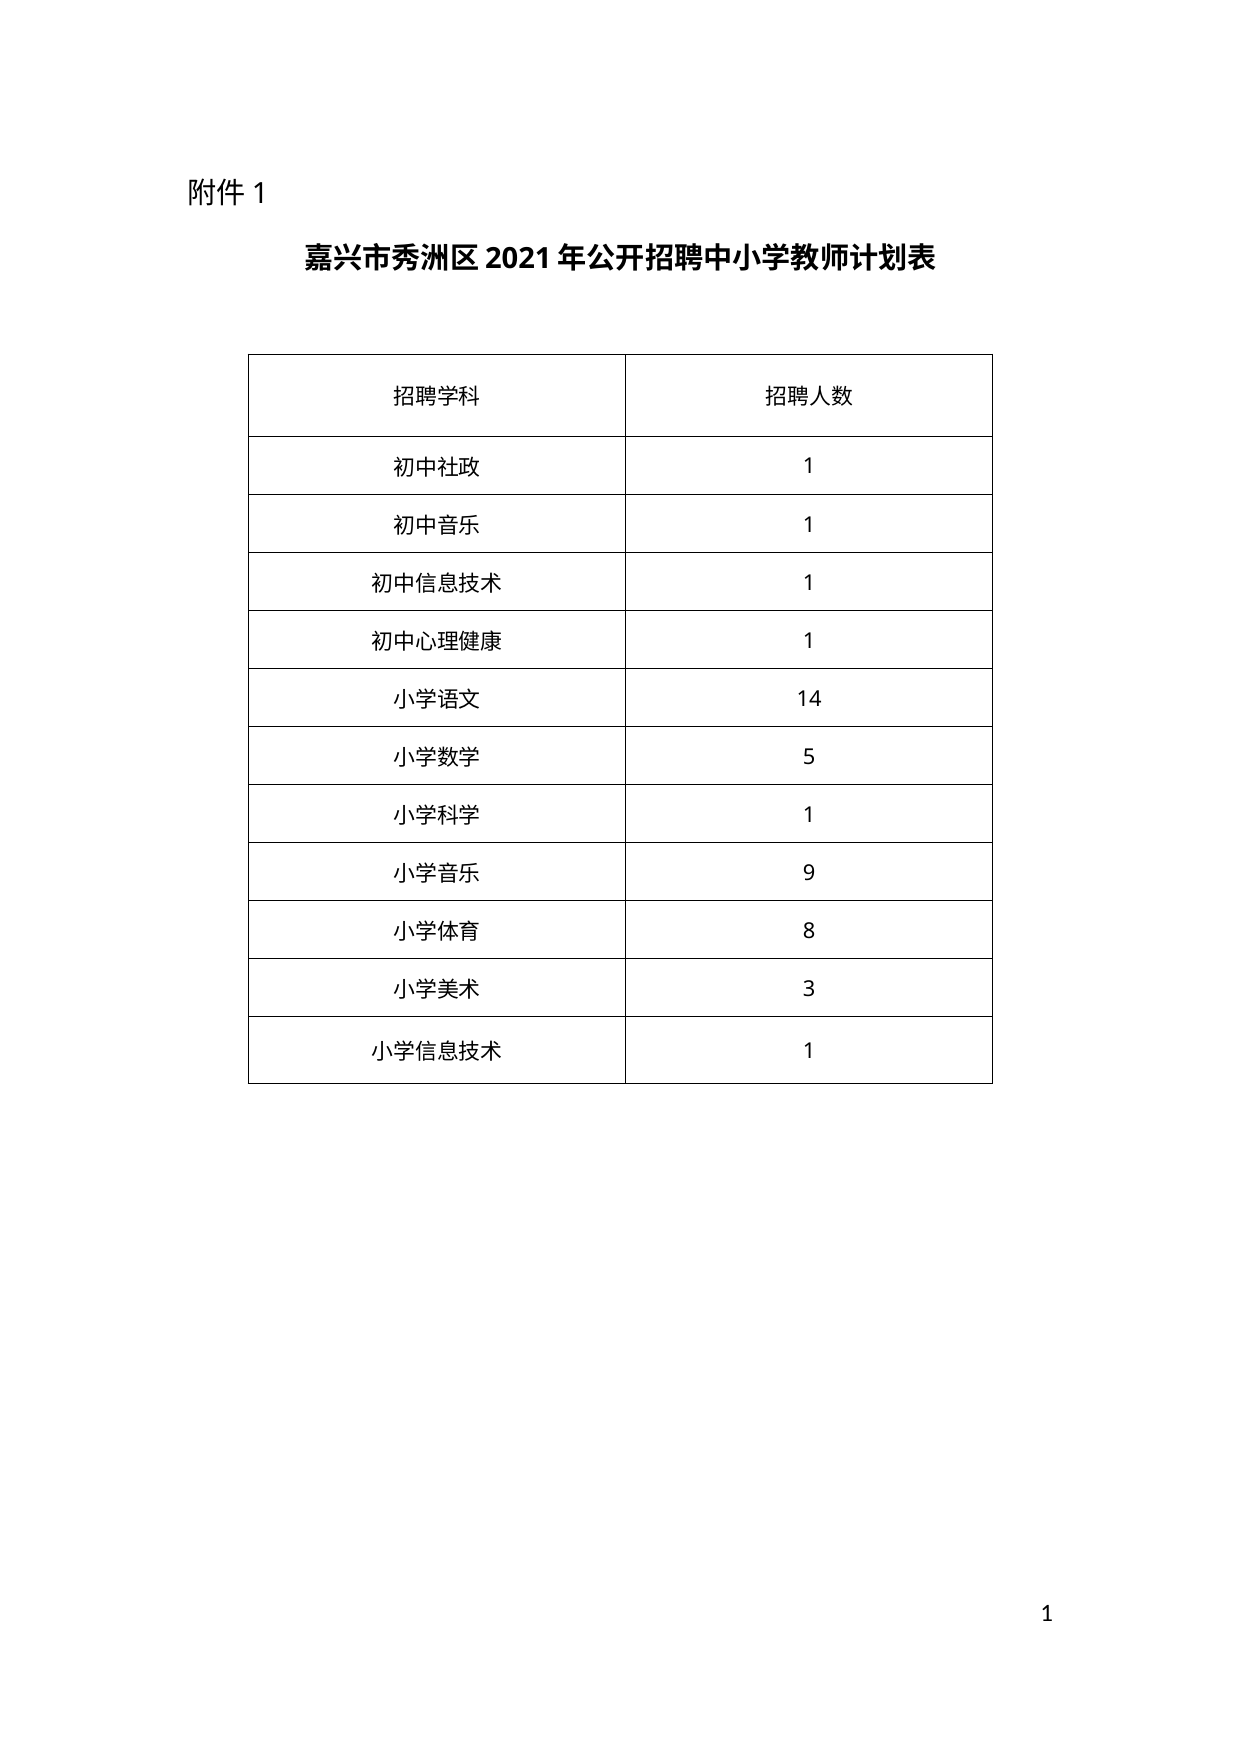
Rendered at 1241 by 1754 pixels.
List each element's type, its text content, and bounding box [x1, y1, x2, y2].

table_cell 9 [626, 843, 992, 900]
table_cell 初中心理健康 [249, 611, 625, 668]
table_cell 初中社政 [249, 437, 625, 494]
table_cell 5 [626, 727, 992, 784]
table_cell 小学科学 [249, 785, 625, 842]
table_cell 小学语文 [249, 669, 625, 726]
table_cell 小学美术 [249, 959, 625, 1016]
table_cell 小学体育 [249, 901, 625, 958]
table_cell 1 [626, 611, 992, 668]
table_cell 1 [626, 1017, 992, 1083]
table_cell 1 [626, 785, 992, 842]
table_cell 初中音乐 [249, 495, 625, 552]
table_cell 小学音乐 [249, 843, 625, 900]
table_header 招聘学科 [249, 355, 625, 436]
table_header 招聘人数 [626, 355, 992, 436]
table_cell 小学数学 [249, 727, 625, 784]
text 附件1 [187, 158, 1053, 223]
table_cell 3 [626, 959, 992, 1016]
table_cell 14 [626, 669, 992, 726]
table_cell 1 [626, 437, 992, 494]
table_cell 初中信息技术 [249, 553, 625, 610]
table_cell 1 [626, 495, 992, 552]
table_cell 小学信息技术 [249, 1017, 625, 1083]
text 嘉兴市秀洲区2021年公开招聘中小学教师计划表 [187, 223, 1053, 288]
table_cell 1 [626, 553, 992, 610]
table_cell 8 [626, 901, 992, 958]
